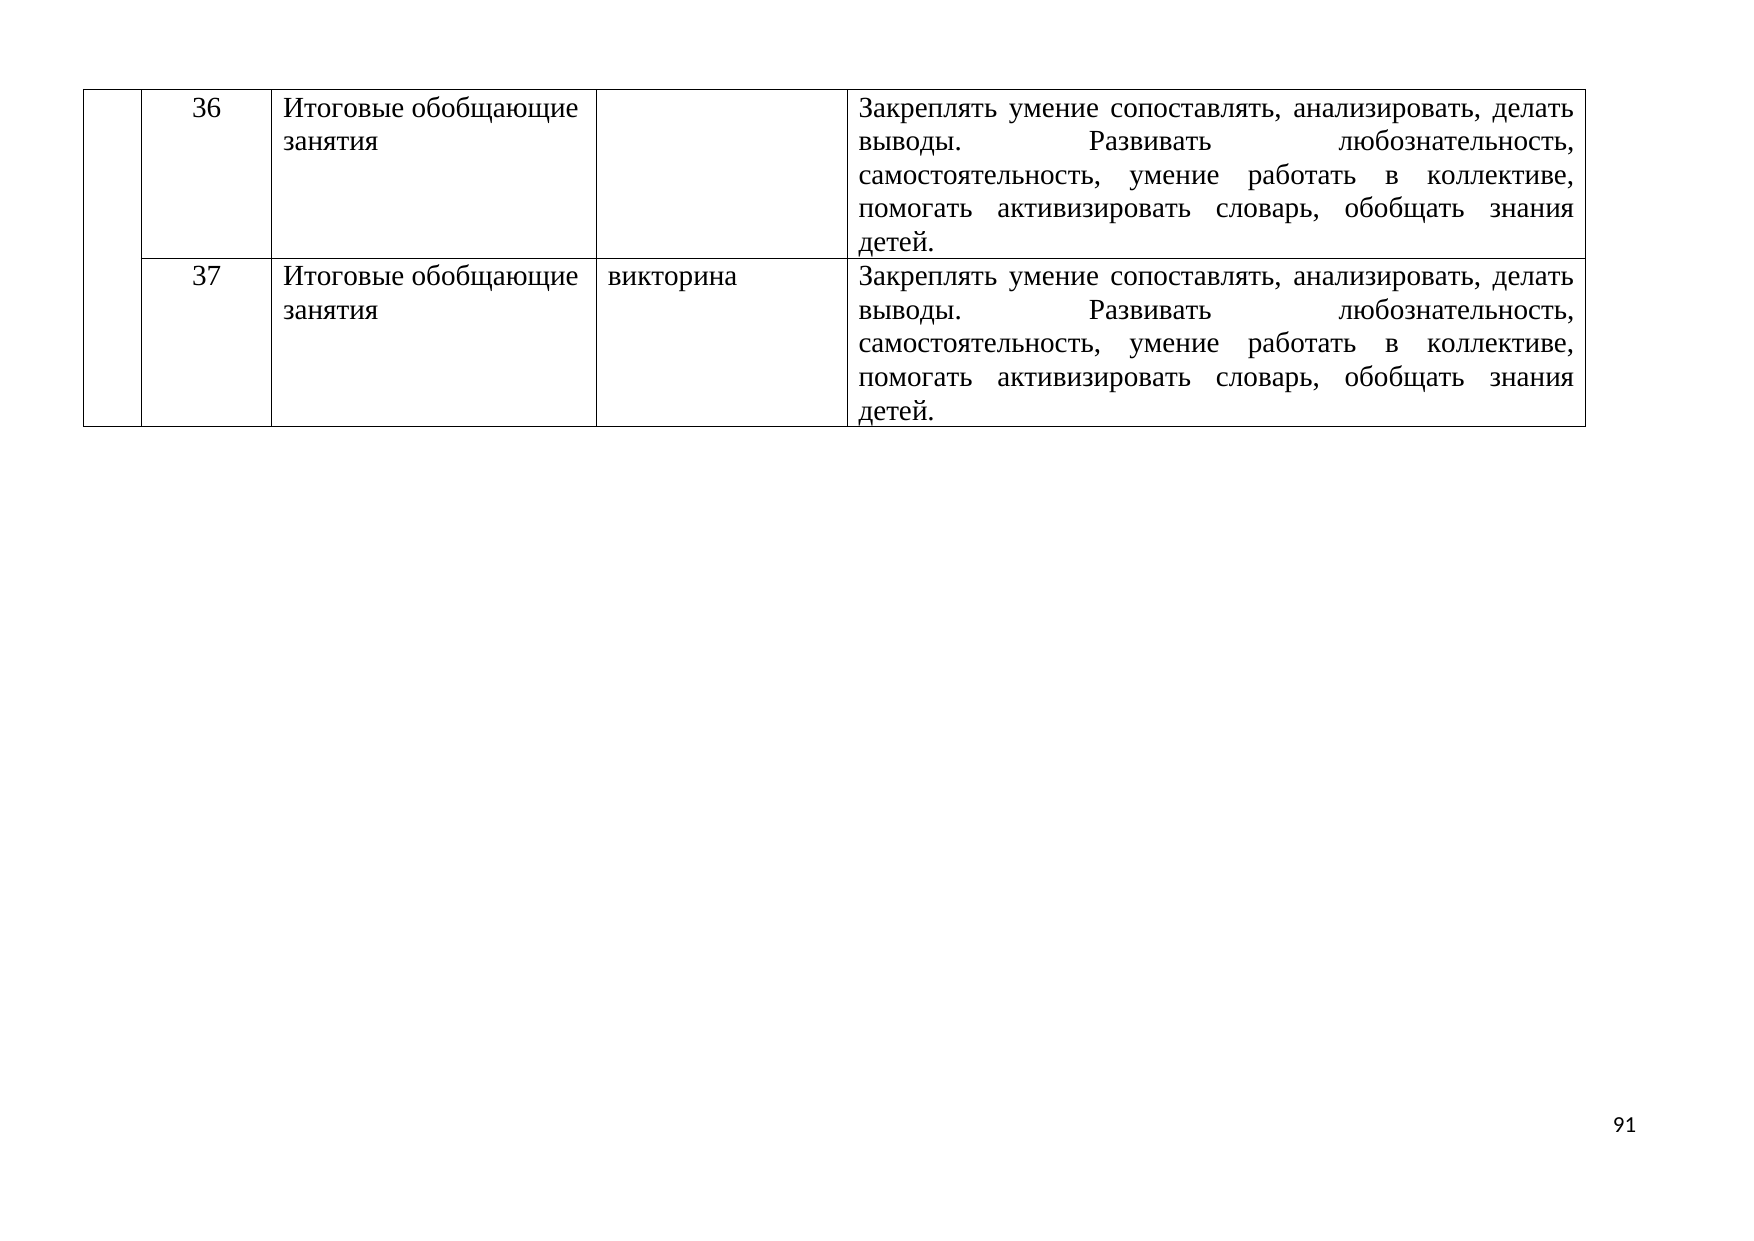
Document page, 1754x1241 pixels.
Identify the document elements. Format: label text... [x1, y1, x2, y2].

table_cell Итоговые обобщающие занятия [272, 259, 596, 426]
table_cell Итоговые обобщающие занятия [272, 90, 596, 257]
table_cell 37 [142, 259, 271, 426]
table_cell викторина [597, 259, 847, 426]
table_cell Закреплять умение сопоставлять, анализировать, делать выводы. Развивать любознательность, самостоятельность, умение работать в коллективе, помогать активизировать словарь, обобщать знания детей. [848, 90, 1585, 257]
table_cell 36 [142, 90, 271, 257]
table_cell [597, 90, 847, 257]
table_cell Закреплять умение сопоставлять, анализировать, делать выводы. Развивать любознательность, самостоятельность, умение работать в коллективе, помогать активизировать словарь, обобщать знания детей. [848, 259, 1585, 426]
